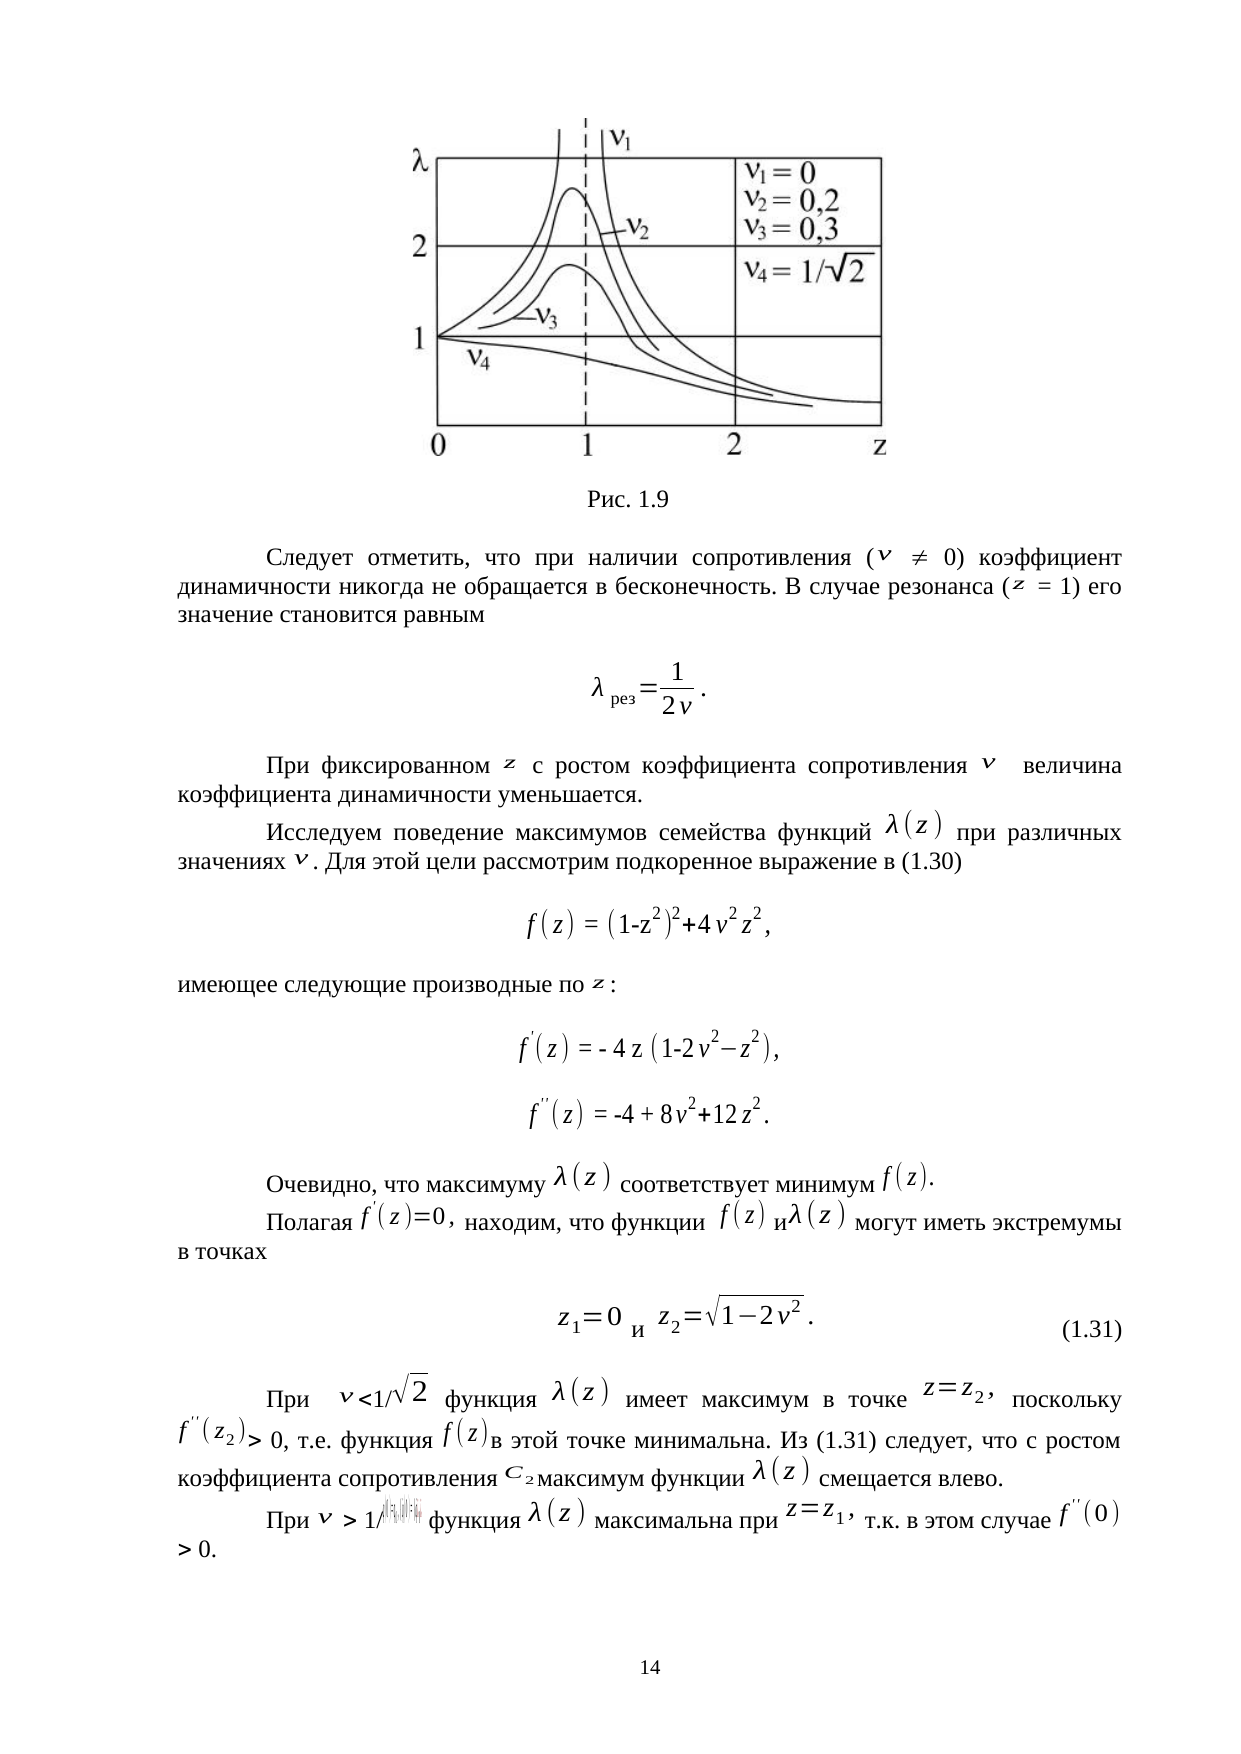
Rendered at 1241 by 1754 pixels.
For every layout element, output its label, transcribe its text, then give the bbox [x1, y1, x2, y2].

subtitle Рис. 1.9 [59, 484, 1122, 513]
text При 1/ функция максимальна при т.к. в этом случае 0. [177, 1492, 1122, 1562]
text Следует отметить, что при наличии сопротивления ( 0) коэффициент динамичности никогда не обращается в бесконечность. В случае резонанса ( = 1) его значение становится равным [177, 542, 1122, 628]
text При фиксированном с ростом коэффициента сопротивления величина коэффициента динамичности уменьшается. [177, 750, 1122, 807]
text Полагая находим, что функции и могут иметь экстремумы в точках [177, 1198, 1122, 1265]
text и (1.31) [177, 1293, 1122, 1343]
text При 1/ функция имеет максимум в точке поскольку 0, т.е. функция в этой точке минимальна. Из (1.31) следует, что с ростом коэффициента сопротивления максимум функции смещается влево. [177, 1371, 1122, 1492]
text Исследуем поведение максимумов семейства функций при различных значениях . Для этой цели рассмотрим подкоренное выражение в (1.30) [177, 807, 1122, 874]
picture [412, 118, 887, 456]
text имеющее следующие производные по : [177, 969, 1122, 998]
text Очевидно, что максимуму соответствует минимум [177, 1159, 1122, 1198]
